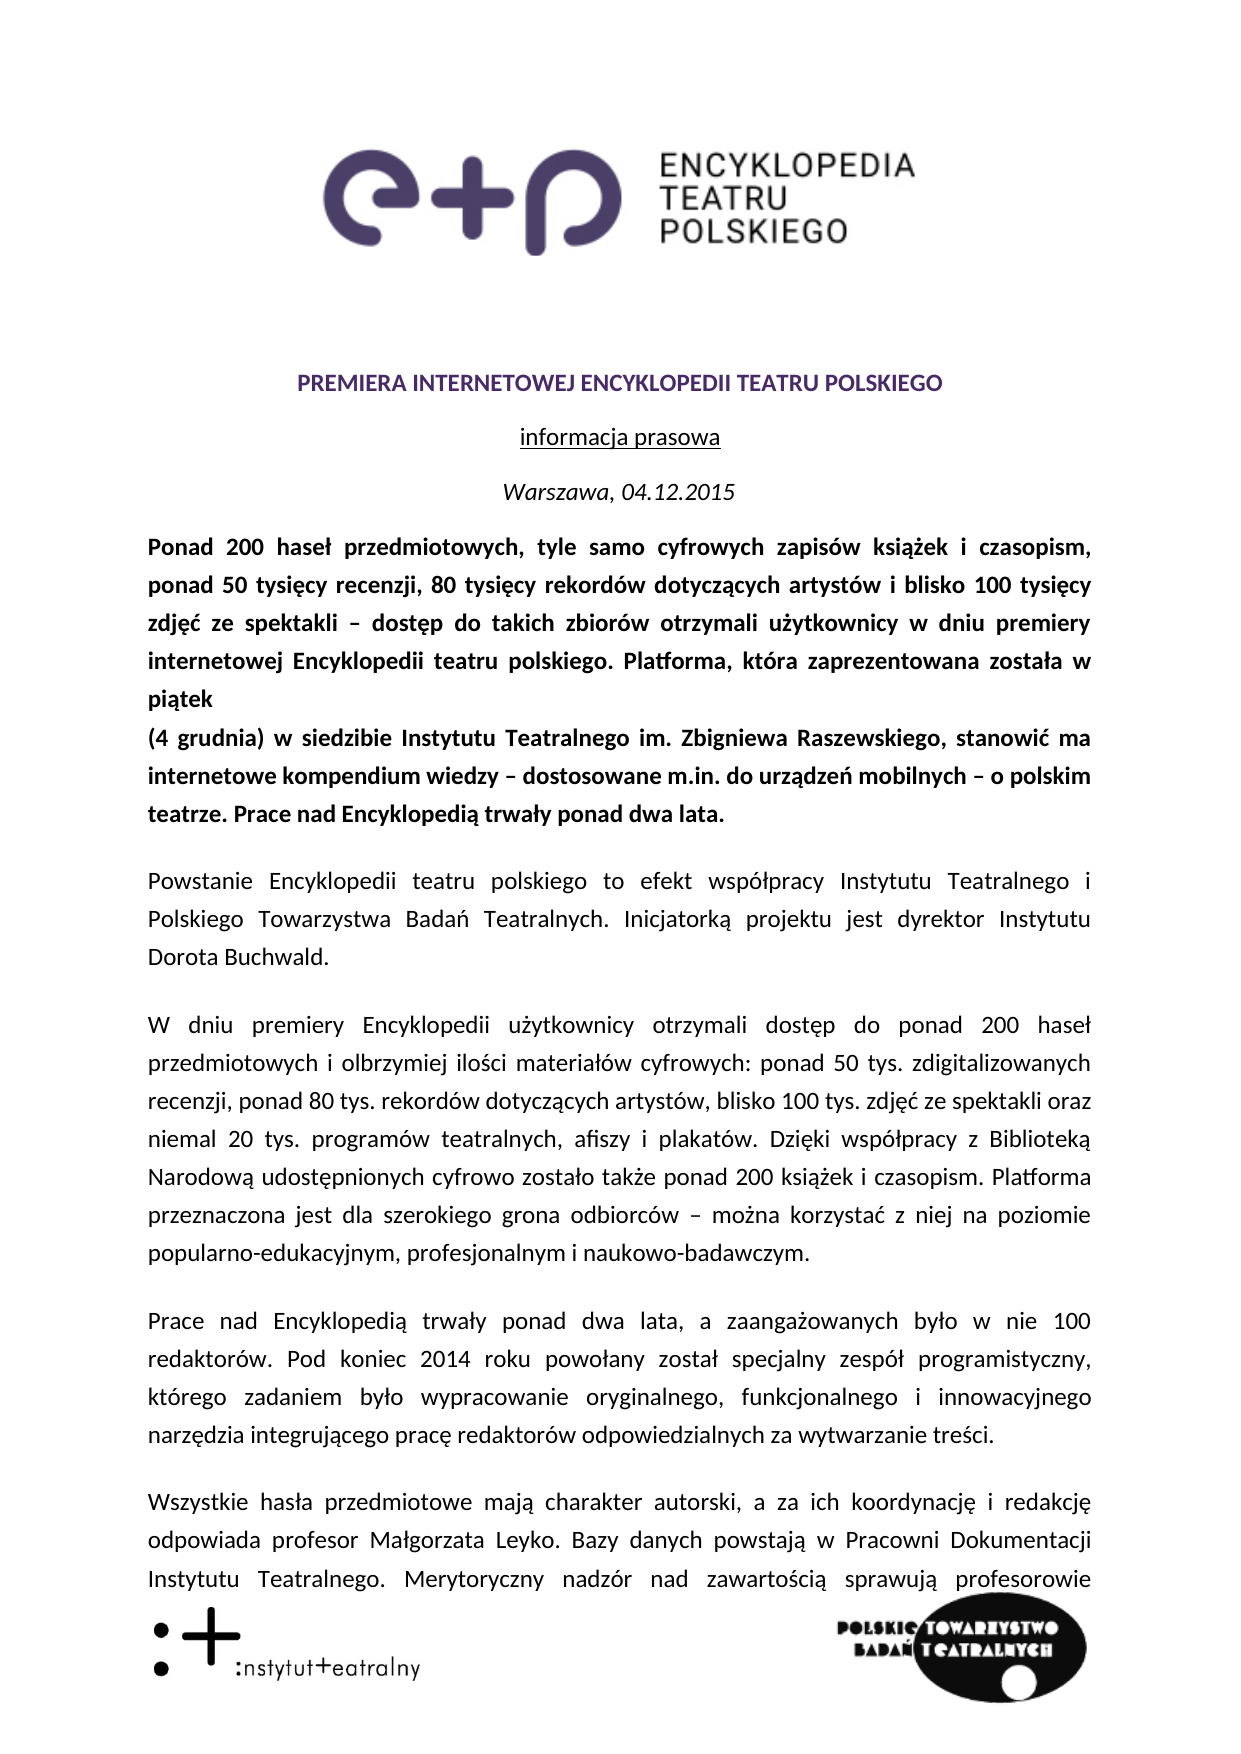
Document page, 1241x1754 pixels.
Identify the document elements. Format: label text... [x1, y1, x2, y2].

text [148, 1487, 1093, 1593]
picture [115, 1568, 458, 1719]
picture [826, 1580, 1095, 1711]
picture [306, 147, 931, 256]
text informacja prasowa [148, 422, 1093, 452]
text Warszawa, 04.12.2015 [148, 476, 1093, 507]
text Ponad 200 haseł przedmiotowych, tyle samo cyfrowych zapisów książek i czasopism, ponad 50 tysięcy recenzji, 80 tysięcy rekordów dotyczących artystów i blisko 100 tysięcy zdjęć ze spektakli – dostęp do takich zbiorów otrzymali użytkownicy w dniu premiery internetowej Encyklopedii teatru polskiego. Platforma, która zaprezentowana została w piątek (4 grudnia) w siedzibie Instytutu Teatralnego im. Zbigniewa Raszewskiego, stanowić ma internetowe kompendium wiedzy – dostosowane m.in. do urządzeń mobilnych – o polskim teatrze. Prace nad Encyklopedią trwały ponad dwa lata. [148, 531, 1093, 828]
text W dniu premiery Encyklopedii użytkownicy otrzymali dostęp do ponad 200 haseł przedmiotowych i olbrzymiej ilości materiałów cyfrowych: ponad 50 tys. zdigitalizowanych recenzji, ponad 80 tys. rekordów dotyczących artystów, blisko 100 tys. zdjęć ze spektakli oraz niemal 20 tys. programów teatralnych, afiszy i plakatów. Dzięki współpracy z Biblioteką Narodową udostępnionych cyfrowo zostało także ponad 200 książek i czasopism. Platforma przeznaczona jest dla szerokiego grona odbiorców – można korzystać z niej na poziomie popularno-edukacyjnym, profesjonalnym i naukowo-badawczym. [148, 1009, 1093, 1268]
text PREMIERA INTERNETOWEJ ENCYKLOPEDII TEATRU POLSKIEGO [148, 367, 1093, 397]
text Prace nad Encyklopedią trwały ponad dwa lata, a zaangażowanych było w nie 100 redaktorów. Pod koniec 2014 roku powołany został specjalny zespół programistyczny, którego zadaniem było wypracowanie oryginalnego, funkcjonalnego i innowacyjnego narzędzia integrującego pracę redaktorów odpowiedzialnych za wytwarzanie treści. [148, 1305, 1093, 1450]
text Powstanie Encyklopedii teatru polskiego to efekt współpracy Instytutu Teatralnego i Polskiego Towarzystwa Badań Teatralnych. Inicjatorką projektu jest dyrektor Instytutu Dorota Buchwald. [148, 865, 1093, 972]
